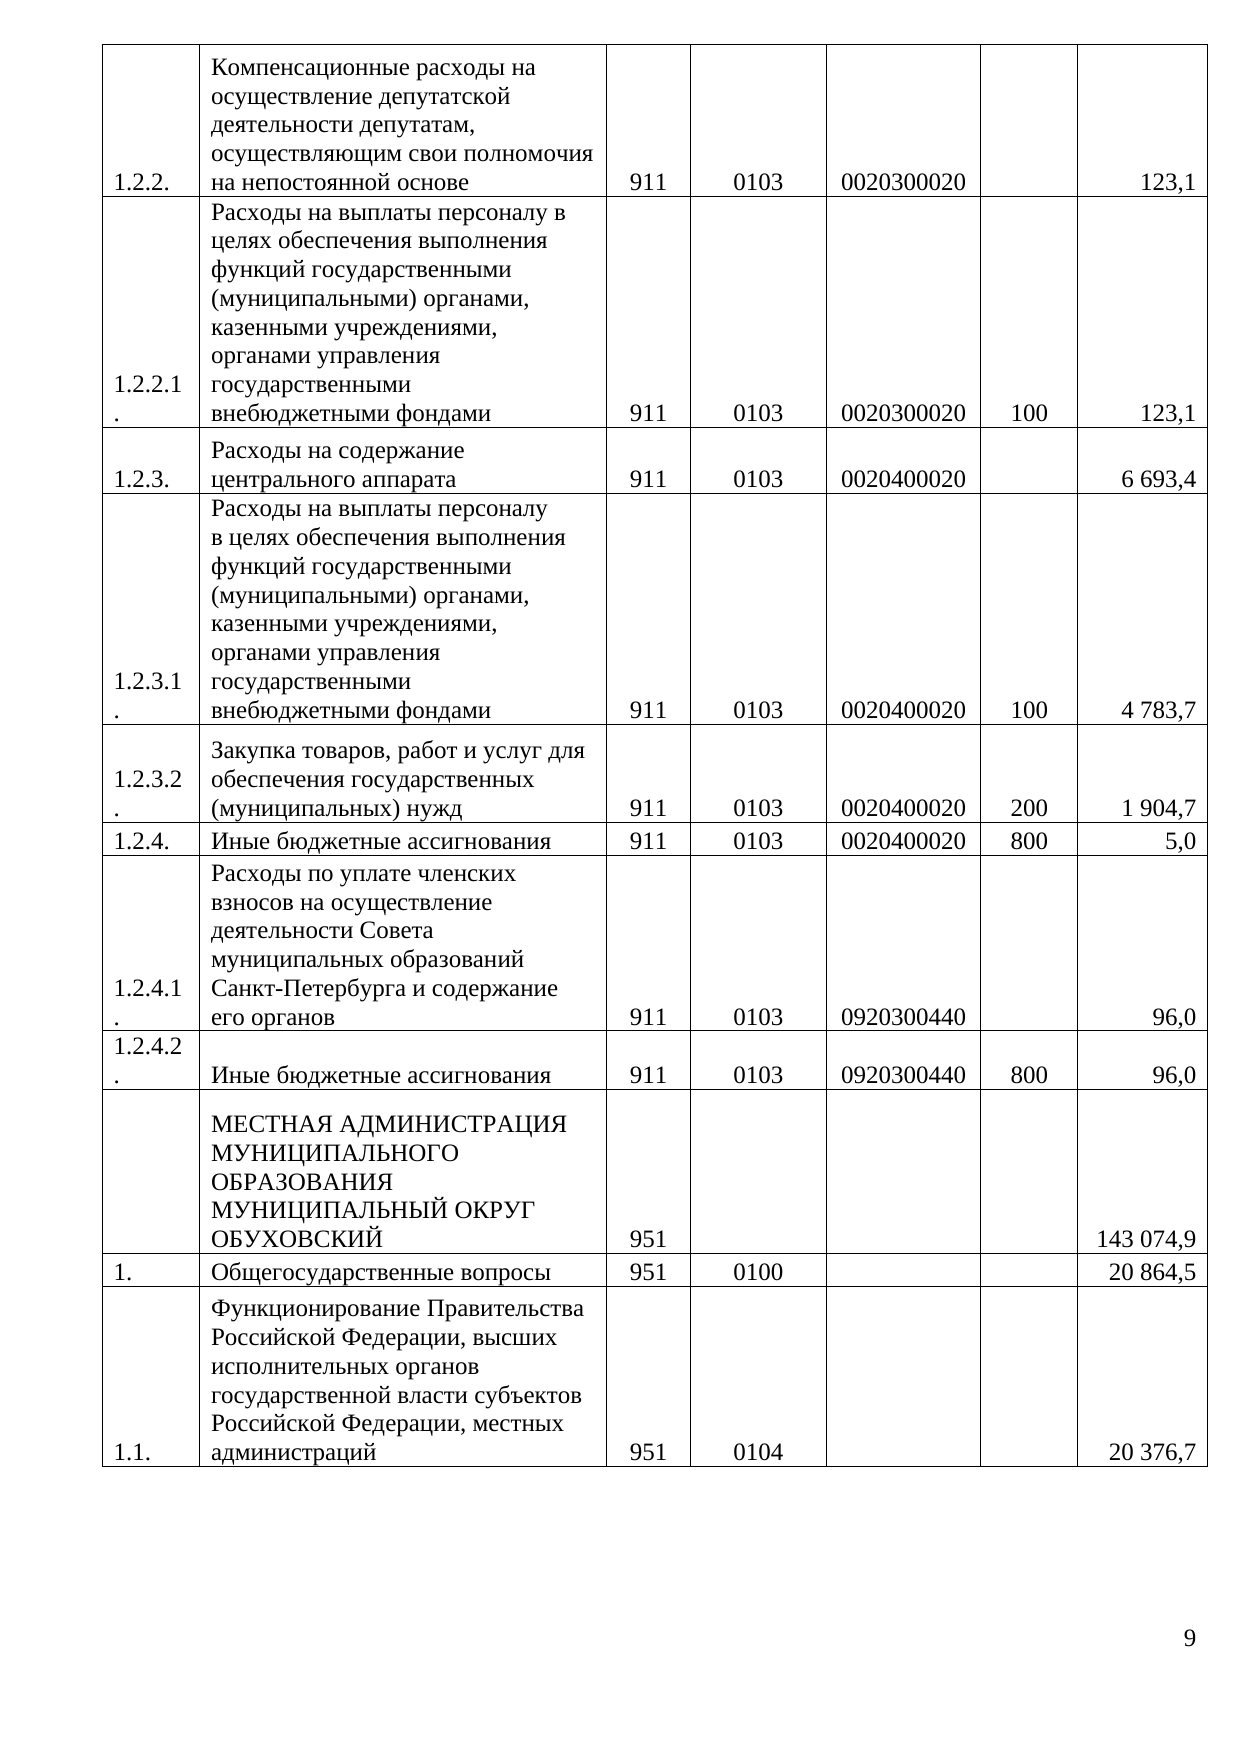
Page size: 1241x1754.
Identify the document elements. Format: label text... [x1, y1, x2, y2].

table_cell 0103 [691, 1031, 826, 1089]
table_cell 0920300440 [827, 856, 980, 1030]
table_cell 911 [607, 823, 690, 855]
table_cell 0104 [691, 1287, 826, 1466]
table_cell Компенсационные расходы на осуществление депутатской деятельности депутатам, осуществляющим свои полномочия на непостоянной основе [200, 45, 606, 196]
table_cell 143 074,9 [1078, 1090, 1207, 1253]
table_cell Общегосударственные вопросы [200, 1254, 606, 1286]
table_cell 0920300440 [827, 1031, 980, 1089]
table_cell 1.1. [103, 1287, 199, 1466]
table_cell [103, 1090, 199, 1253]
table_cell 0020300020 [827, 197, 980, 427]
table_cell 800 [981, 823, 1077, 855]
table_cell МЕСТНАЯ АДМИНИСТРАЦИЯ МУНИЦИПАЛЬНОГО ОБРАЗОВАНИЯ МУНИЦИПАЛЬНЫЙ ОКРУГ ОБУХОВСКИЙ [200, 1090, 606, 1253]
table_cell [981, 428, 1077, 492]
table_cell Иные бюджетные ассигнования [200, 1031, 606, 1089]
table_cell 6 693,4 [1078, 428, 1207, 492]
table_cell 1.2.3.2. [103, 725, 199, 822]
table_cell 96,0 [1078, 856, 1207, 1030]
table_cell [981, 45, 1077, 196]
table_cell [981, 856, 1077, 1030]
table_cell [981, 1254, 1077, 1286]
table_cell Закупка товаров, работ и услуг для обеспечения государственных (муниципальных) нужд [200, 725, 606, 822]
table_cell 1 904,7 [1078, 725, 1207, 822]
table_cell 0103 [691, 45, 826, 196]
table_cell 0020400020 [827, 494, 980, 723]
table_cell 1.2.3.1. [103, 494, 199, 723]
table_cell 911 [607, 856, 690, 1030]
table_cell 4 783,7 [1078, 494, 1207, 723]
table_cell 911 [607, 725, 690, 822]
table_cell Расходы на содержание центрального аппарата [200, 428, 606, 492]
table_cell 0100 [691, 1254, 826, 1286]
table_cell 5,0 [1078, 823, 1207, 855]
table_cell 951 [607, 1287, 690, 1466]
table_cell 911 [607, 494, 690, 723]
table_cell 1.2.4.2. [103, 1031, 199, 1089]
table_cell 100 [981, 197, 1077, 427]
table_cell 0103 [691, 428, 826, 492]
table_cell 911 [607, 1031, 690, 1089]
table_cell [827, 1090, 980, 1253]
table_cell 911 [607, 45, 690, 196]
table_cell 911 [607, 428, 690, 492]
table_cell 123,1 [1078, 45, 1207, 196]
table_cell 1.2.4. [103, 823, 199, 855]
table_cell [981, 1287, 1077, 1466]
table_cell 1.2.3. [103, 428, 199, 492]
table_cell 20 376,7 [1078, 1287, 1207, 1466]
table_cell 1.2.2. [103, 45, 199, 196]
table_cell 911 [607, 197, 690, 427]
table_cell 100 [981, 494, 1077, 723]
table_cell 20 864,5 [1078, 1254, 1207, 1286]
table_cell 951 [607, 1254, 690, 1286]
table_cell 1. [103, 1254, 199, 1286]
table_cell 0103 [691, 856, 826, 1030]
table_cell 0103 [691, 197, 826, 427]
table_cell 0020400020 [827, 725, 980, 822]
table_cell 96,0 [1078, 1031, 1207, 1089]
table_cell Иные бюджетные ассигнования [200, 823, 606, 855]
table_cell 0103 [691, 725, 826, 822]
table_cell 200 [981, 725, 1077, 822]
table_cell 0020400020 [827, 823, 980, 855]
table_cell 123,1 [1078, 197, 1207, 427]
table_cell [827, 1254, 980, 1286]
table_cell 1.2.2.1. [103, 197, 199, 427]
table_cell [691, 1090, 826, 1253]
table_cell 0020400020 [827, 428, 980, 492]
table_cell Функционирование Правительства Российской Федерации, высших исполнительных органов государственной власти субъектов Российской Федерации, местных администраций [200, 1287, 606, 1466]
table_cell 800 [981, 1031, 1077, 1089]
table_cell Расходы по уплате членских взносов на осуществление деятельности Совета муниципальных образований Санкт-Петербурга и содержание его органов [200, 856, 606, 1030]
table_cell [981, 1090, 1077, 1253]
table_cell 0103 [691, 823, 826, 855]
table_cell 1.2.4.1. [103, 856, 199, 1030]
table_cell 0020300020 [827, 45, 980, 196]
table_cell 951 [607, 1090, 690, 1253]
table_cell 0103 [691, 494, 826, 723]
table_cell [827, 1287, 980, 1466]
